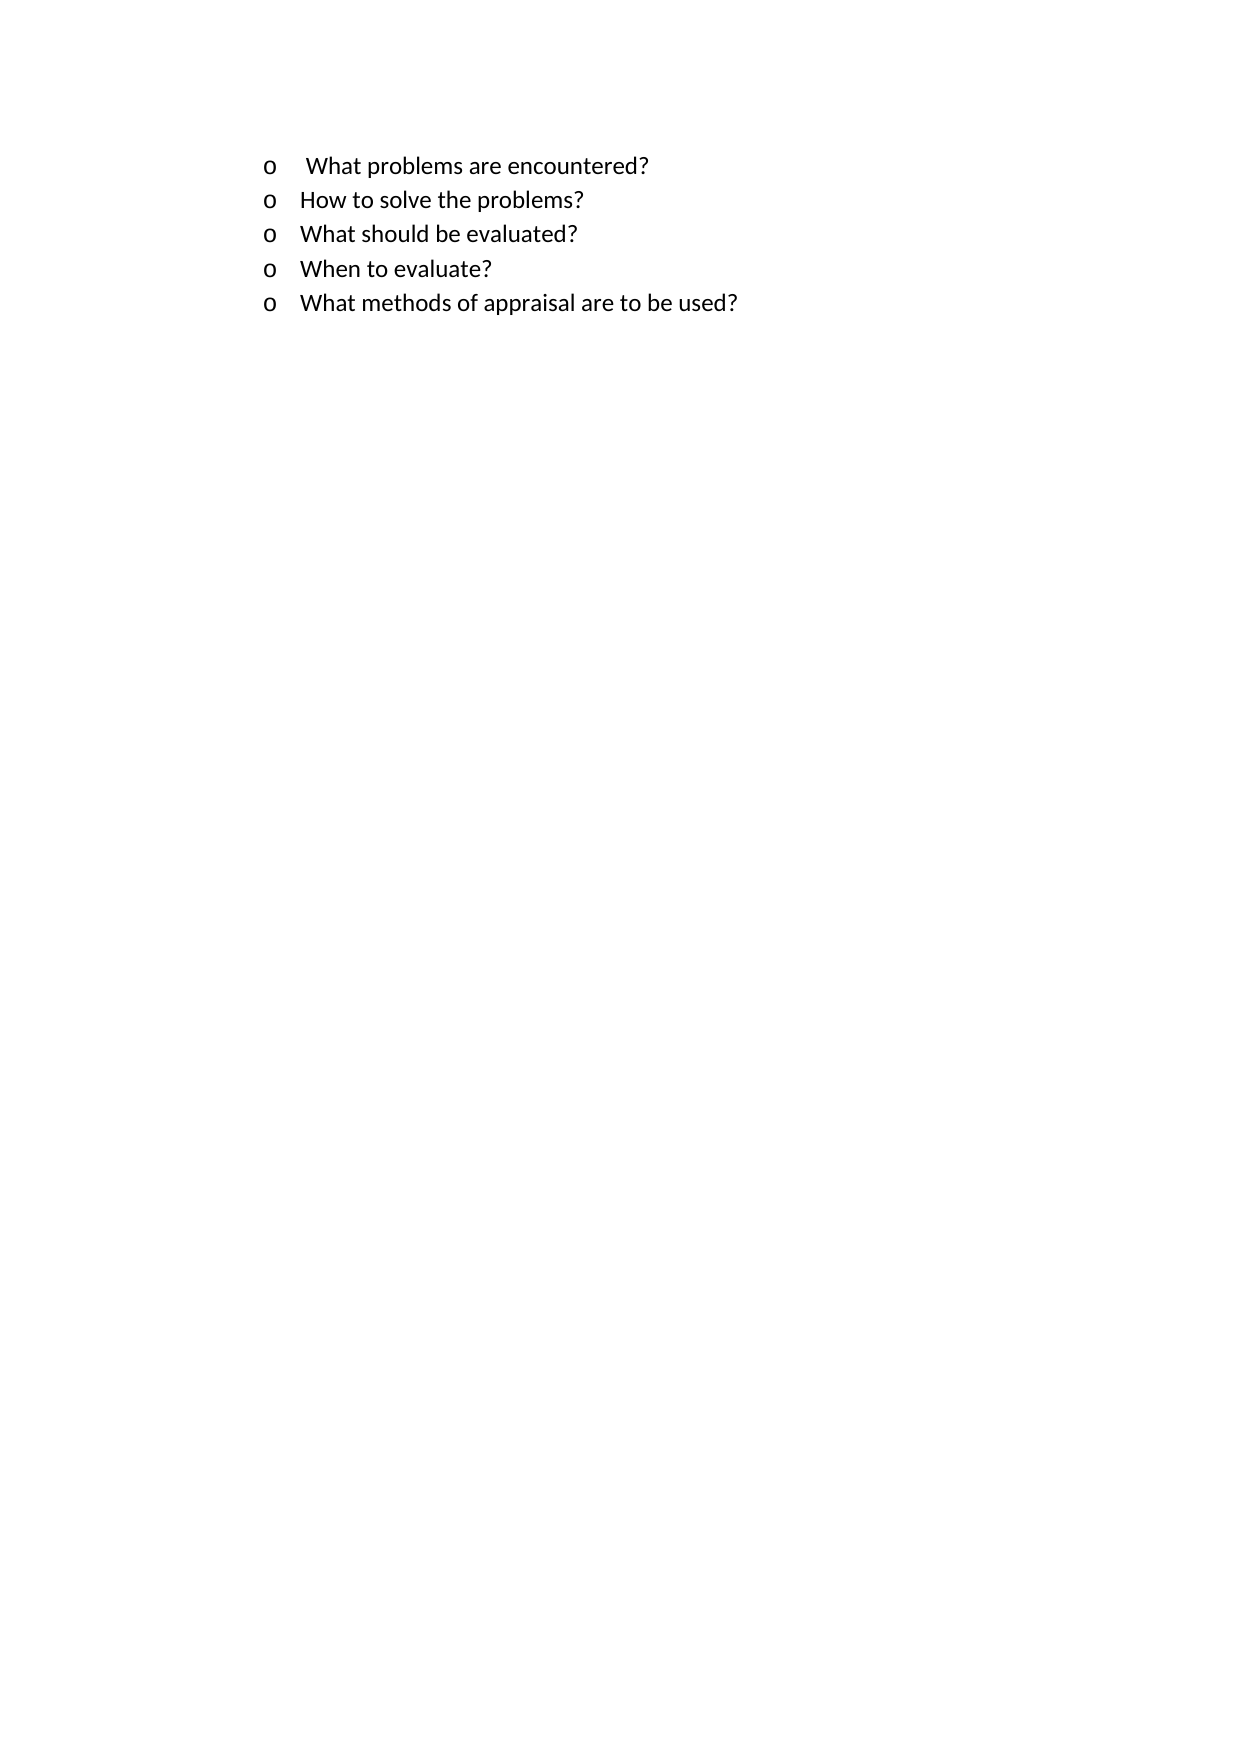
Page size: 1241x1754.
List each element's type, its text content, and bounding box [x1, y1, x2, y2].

list When to evaluate? [262, 253, 1090, 284]
list What methods of appraisal are to be used? [262, 287, 1090, 319]
list How to solve the problems? [262, 184, 1090, 216]
list What should be evaluated? [262, 218, 1090, 250]
list What problems are encountered? [262, 150, 1090, 182]
